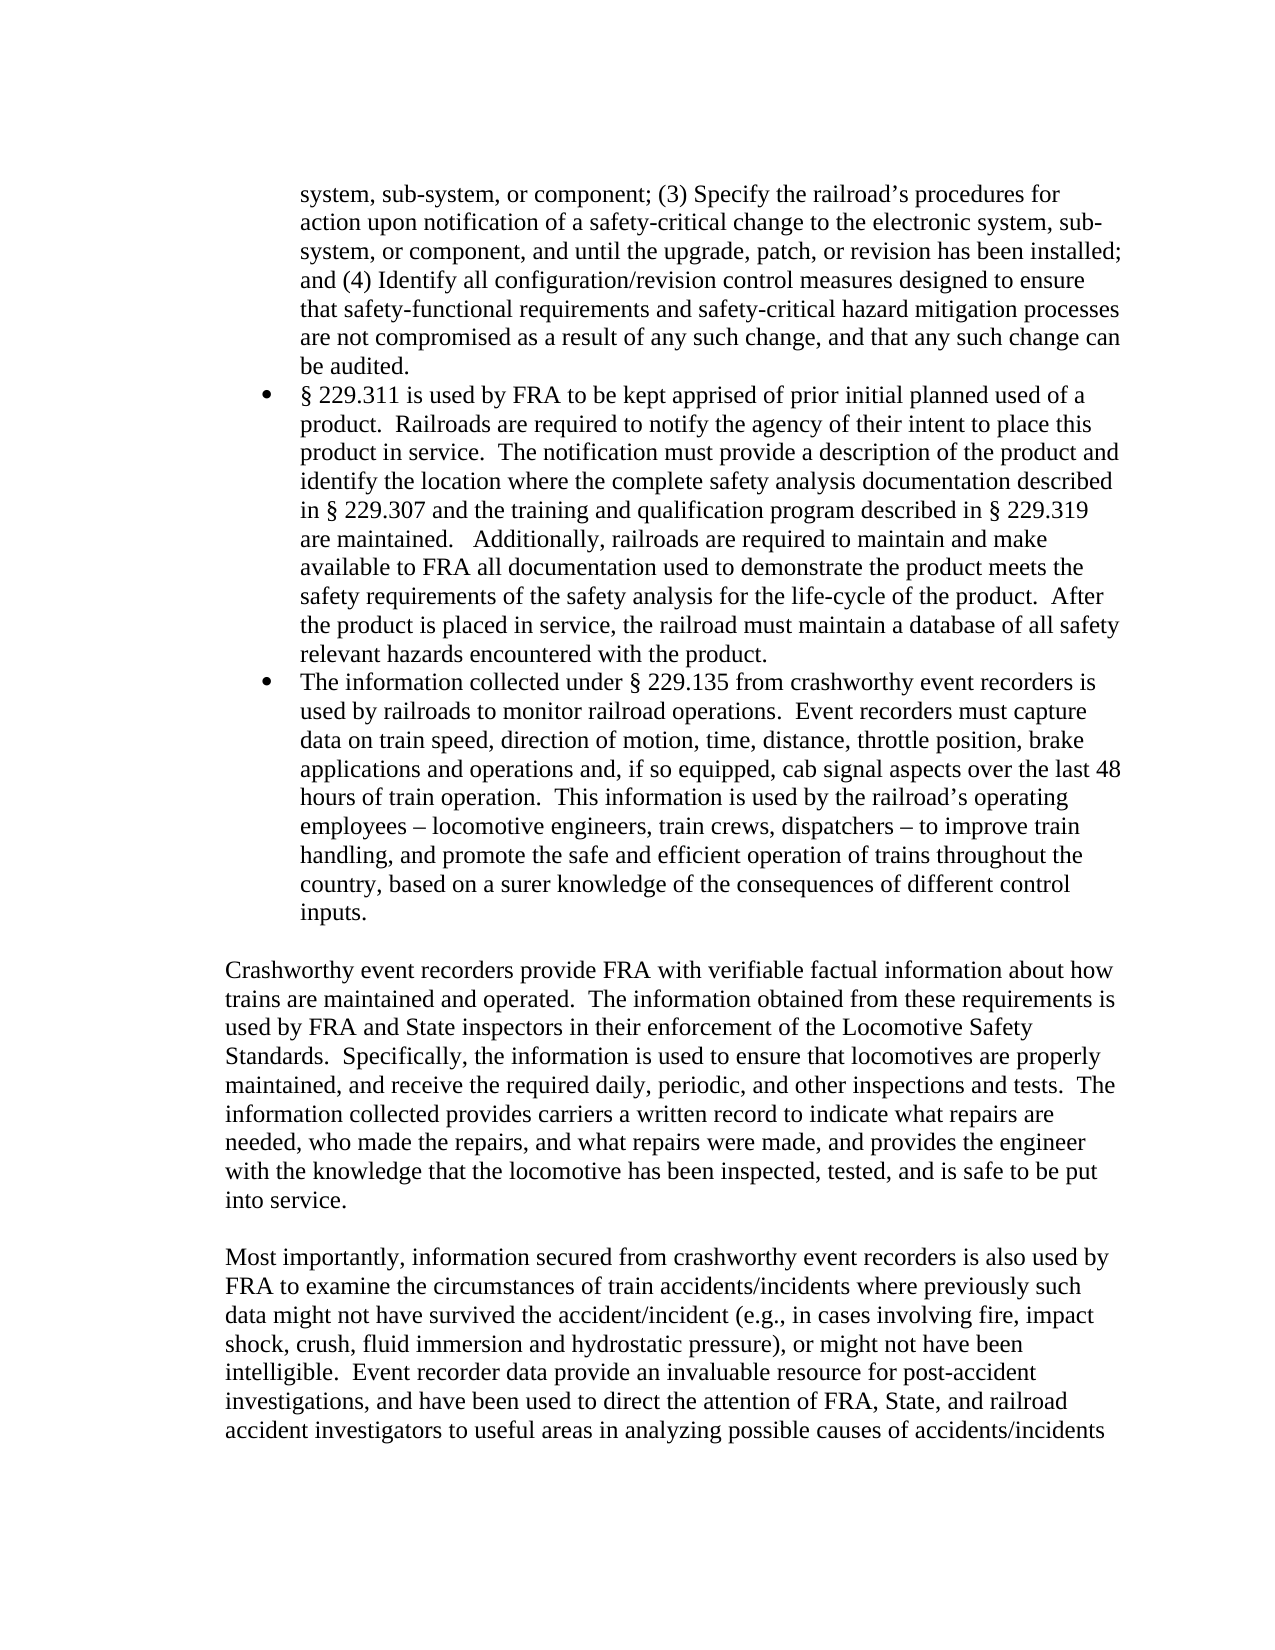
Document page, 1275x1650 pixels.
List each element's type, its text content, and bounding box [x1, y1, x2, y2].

text shock, crush, fluid immersion and hydrostatic pressure), or might not have been [225, 1329, 1125, 1357]
list § 229.311 is used by FRA to be kept apprised of prior initial planned used of a product. Railroads are required to notify the agency of their intent to place this product in service. The notification must provide a description of the product and identify the location where the complete safety analysis documentation described in § 229.307 and the training and qualification program described in § 229.319 are maintained. Additionally, railroads are required to maintain and make available to FRA all documentation used to demonstrate the product meets the safety requirements of the safety analysis for the life-cycle of the product. After the product is placed in service, the railroad must maintain a database of all safety relevant hazards encountered with the product. [262, 380, 1125, 667]
text FRA to examine the circumstances of train accidents/incidents where previously such [225, 1271, 1125, 1300]
text investigations, and have been used to direct the attention of FRA, State, and railroad [225, 1386, 1125, 1415]
text Most importantly, information secured from crashworthy event recorders is also used by [225, 1242, 1125, 1271]
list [262, 179, 1125, 380]
list The information collected under § 229.135 from crashworthy event recorders is used by railroads to monitor railroad operations. Event recorders must capture data on train speed, direction of motion, time, distance, throttle position, brake applications and operations and, if so equipped, cab signal aspects over the last 48 hours of train operation. This information is used by the railroad’s operating employees – locomotive engineers, train crews, dispatchers – to improve train handling, and promote the safe and efficient operation of trains throughout the country, based on a surer knowledge of the consequences of different control inputs. [262, 667, 1125, 926]
text Crashworthy event recorders provide FRA with verifiable factual information about how trains are maintained and operated. The information obtained from these requirements is used by FRA and State inspectors in their enforcement of the Locomotive Safety Standards. Specifically, the information is used to ensure that locomotives are properly maintained, and receive the required daily, periodic, and other inspections and tests. The information collected provides carriers a written record to indicate what repairs are needed, who made the repairs, and what repairs were made, and provides the engineer with the knowledge that the locomotive has been inspected, tested, and is safe to be put into service. [225, 955, 1125, 1214]
text accident investigators to useful areas in analyzing possible causes of accidents/incidents [225, 1415, 1125, 1444]
text intelligible. Event recorder data provide an invaluable resource for post-accident [225, 1357, 1125, 1386]
text data might not have survived the accident/incident (e.g., in cases involving fire, impact [225, 1300, 1125, 1329]
